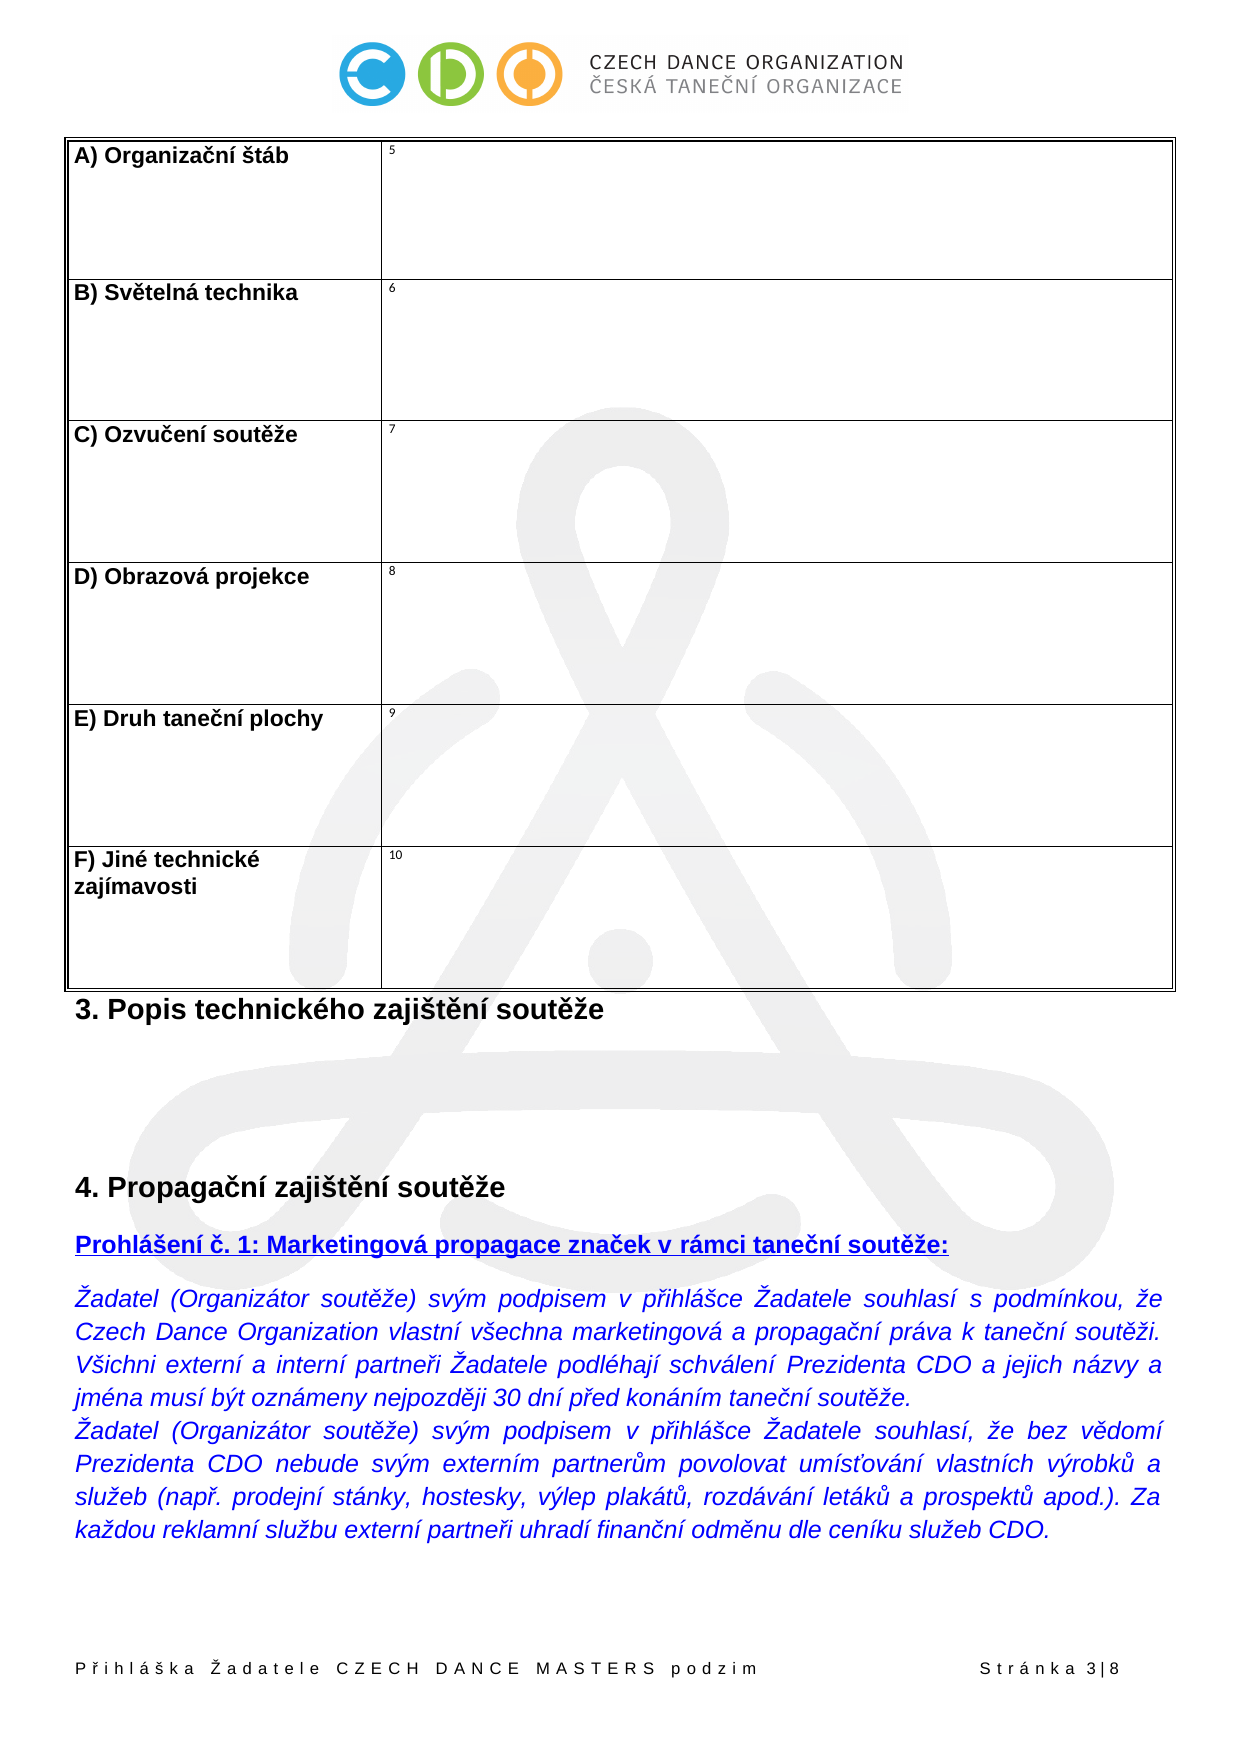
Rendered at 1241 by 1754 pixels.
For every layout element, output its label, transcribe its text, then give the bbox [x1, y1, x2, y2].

table_cell [382, 563, 1172, 704]
table_cell [382, 847, 1172, 987]
text Žadatel (Organizátor soutěže) svým podpisem v přihlášce Žadatele souhlasí s podmínkou, že Czech Dance Organization vlastní všechna marketingová a propagační práva k taneční soutěži. Všichni externí a interní partneři Žadatele podléhají schválení Prezidenta CDO a jejich názvy a jména musí být oznámeny nejpozději 30 dní před konáním taneční soutěže. [75, 1283, 1165, 1411]
table_header A) Organizační štáb [69, 142, 381, 279]
table_cell [382, 705, 1172, 846]
table_cell [382, 280, 1172, 420]
text Prohlášení č. 1: Marketingová propagace značek v rámci taneční soutěže: [75, 1230, 1165, 1258]
table_cell D) Obrazová projekce [69, 563, 381, 704]
table_cell F) Jiné technické zajímavosti [69, 847, 381, 987]
table_cell E) Druh taneční plochy [69, 705, 381, 846]
text Žadatel (Organizátor soutěže) svým podpisem v přihlášce Žadatele souhlasí, že bez vědomí Prezidenta CDO nebude svým externím partnerům povolovat umísťování vlastních výrobků a služeb (např. prodejní stánky, hostesky, výlep plakátů, rozdávání letáků a prospektů apod.). Za každou reklamní službu externí partneři uhradí finanční odměnu dle ceníku služeb CDO. [75, 1416, 1165, 1543]
table_cell [382, 421, 1172, 562]
table_cell C) Ozvučení soutěže [69, 421, 381, 562]
text 4. Propagační zajištění soutěže [75, 1170, 1165, 1204]
table_header [382, 142, 1172, 279]
picture [332, 35, 909, 113]
text 3. Popis technického zajištění soutěže [75, 992, 1165, 1026]
table_cell B) Světelná technika [69, 280, 381, 420]
